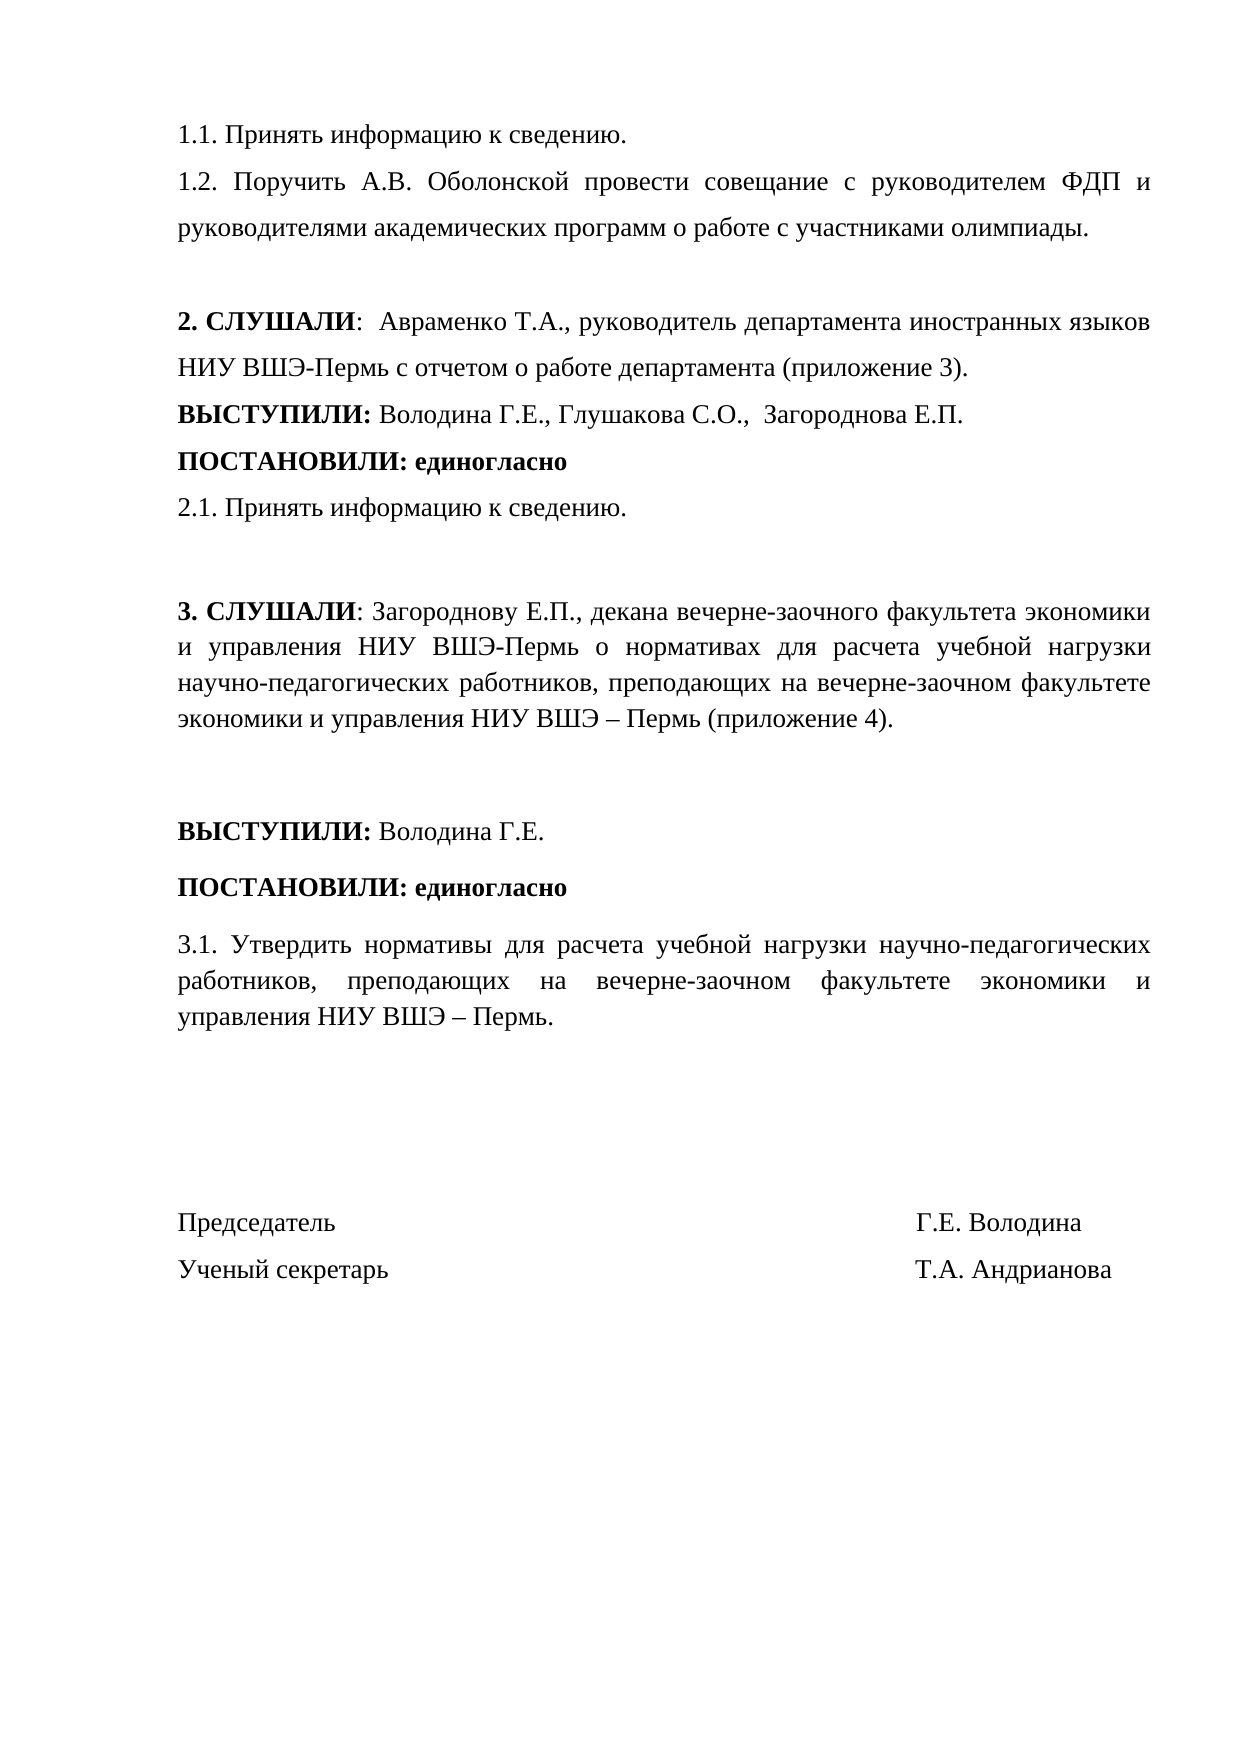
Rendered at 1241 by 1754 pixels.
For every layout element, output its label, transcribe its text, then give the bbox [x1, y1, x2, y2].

text 2.1. Принять информацию к сведению. [177, 491, 1152, 523]
text 2. СЛУШАЛИ: Авраменко Т.А., руководитель департамента иностранных языков НИУ ВШЭ-Пермь с отчетом о работе департамента (приложение 3). [177, 305, 1152, 383]
text ПОСТАНОВИЛИ: единогласно [177, 445, 1152, 476]
text 1.1. Принять информацию к сведению. [177, 118, 1152, 149]
text 3. СЛУШАЛИ: Загороднову Е.П., декана вечерне-заочного факультета экономики и управления НИУ ВШЭ-Пермь о нормативах для расчета учебной нагрузки научно-педагогических работников, преподающих на вечерне-заочном факультете экономики и управления НИУ ВШЭ – Пермь (приложение 4). [177, 595, 1152, 733]
text ВЫСТУПИЛИ: Володина Г.Е., Глушакова С.О., Загороднова Е.П. [177, 398, 1152, 429]
text ПОСТАНОВИЛИ: единогласно [177, 872, 1152, 903]
text Председатель Г.Е. Володина [177, 1206, 1152, 1237]
text 1.2. Поручить А.В. Оболонской провести совещание с руководителем ФДП и руководителями академических программ о работе с участниками олимпиады. [177, 165, 1152, 243]
text 3.1. Утвердить нормативы для расчета учебной нагрузки научно-педагогических работников, преподающих на вечерне-заочном факультете экономики и управления НИУ ВШЭ – Пермь. [177, 928, 1152, 1031]
text ВЫСТУПИЛИ: Володина Г.Е. [177, 815, 1152, 846]
text Ученый секретарь Т.А. Андрианова [177, 1253, 1152, 1284]
